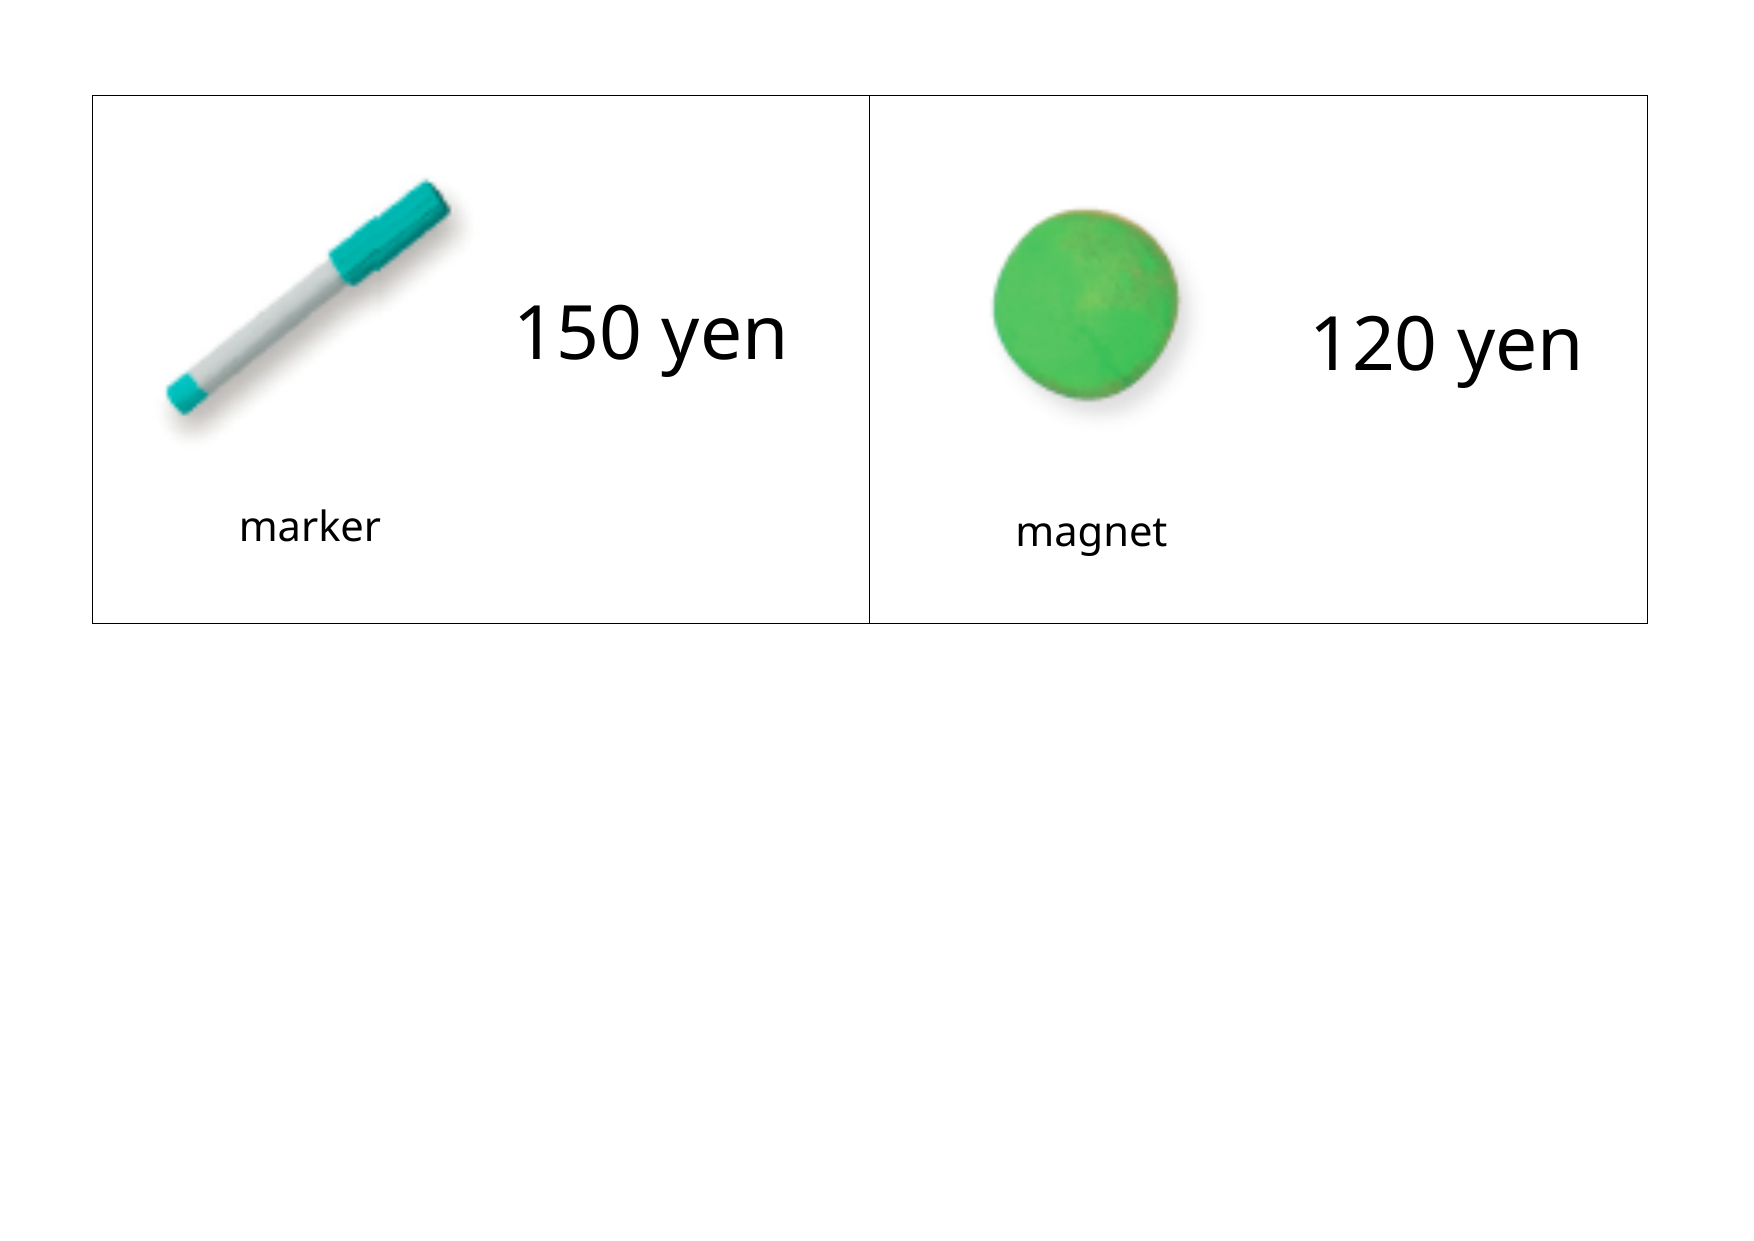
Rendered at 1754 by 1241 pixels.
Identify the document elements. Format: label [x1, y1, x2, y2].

table_cell [870, 96, 1647, 623]
table_cell [93, 96, 869, 623]
